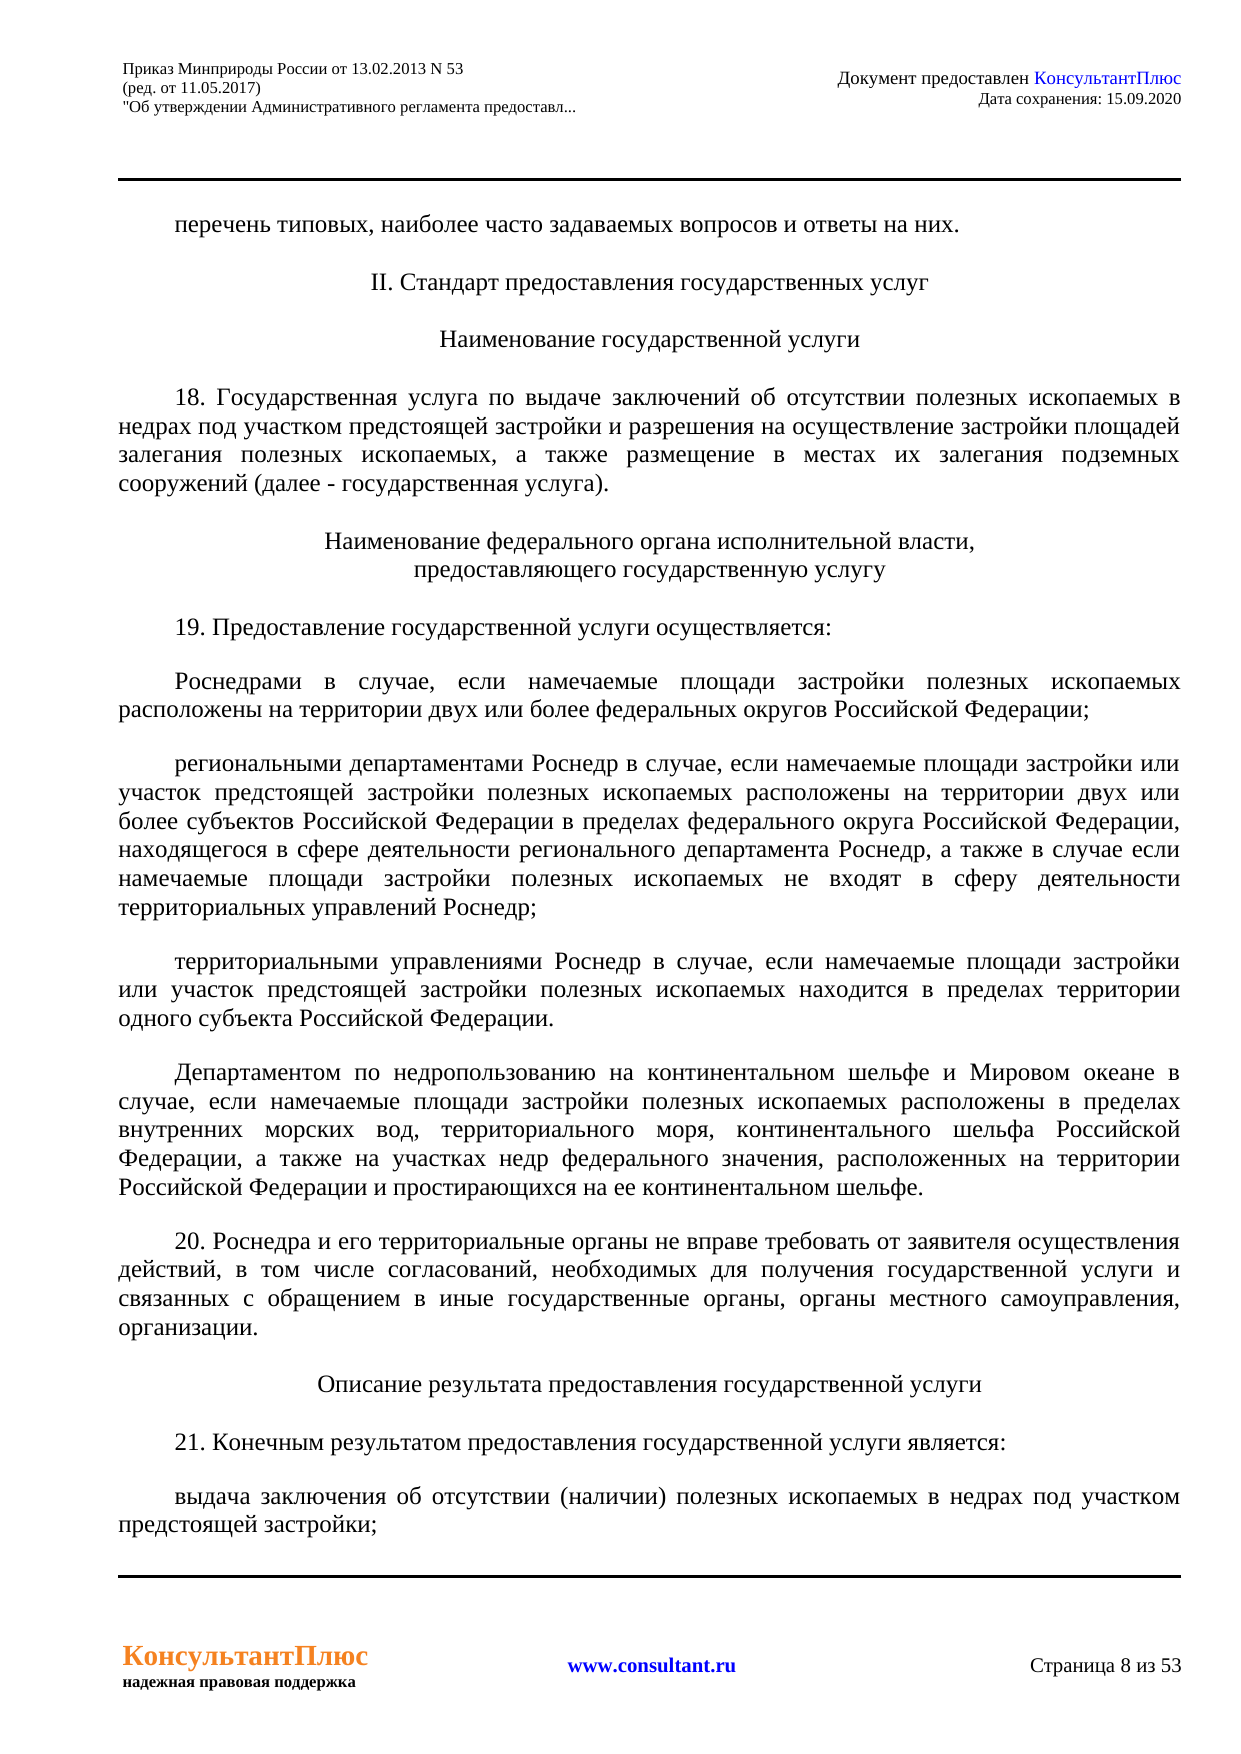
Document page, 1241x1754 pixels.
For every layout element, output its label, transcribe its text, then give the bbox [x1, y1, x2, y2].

text Наименование федерального органа исполнительной власти, [118, 526, 1181, 554]
text Департаментом по недропользованию на континентальном шельфе и Мировом океане в случае, если намечаемые площади застройки полезных ископаемых расположены в пределах внутренних морских вод, территориального моря, континентального шельфа Российской Федерации, а также на участках недр федерального значения, расположенных на территории Российской Федерации и простирающихся на ее континентальном шельфе. [118, 1057, 1181, 1201]
text II. Стандарт предоставления государственных услуг [118, 267, 1181, 296]
text выдача заключения об отсутствии (наличии) полезных ископаемых в недрах под участком предстоящей застройки; [118, 1481, 1181, 1538]
text 18. Государственная услуга по выдаче заключений об отсутствии полезных ископаемых в недрах под участком предстоящей застройки и разрешения на осуществление застройки площадей залегания полезных ископаемых, а также размещение в местах их залегания подземных сооружений (далее - государственная услуга). [118, 382, 1181, 497]
text Роснедрами в случае, если намечаемые площади застройки полезных ископаемых расположены на территории двух или более федеральных округов Российской Федерации; [118, 666, 1181, 723]
text Описание результата предоставления государственной услуги [118, 1369, 1181, 1398]
text 20. Роснедра и его территориальные органы не вправе требовать от заявителя осуществления действий, в том числе согласований, необходимых для получения государственной услуги и связанных с обращением в иные государственные органы, органы местного самоуправления, организации. [118, 1226, 1181, 1341]
text 19. Предоставление государственной услуги осуществляется: [118, 612, 1181, 641]
text Наименование государственной услуги [118, 324, 1181, 353]
text региональными департаментами Роснедр в случае, если намечаемые площади застройки или участок предстоящей застройки полезных ископаемых расположены на территории двух или более субъектов Российской Федерации в пределах федерального округа Российской Федерации, находящегося в сфере деятельности регионального департамента Роснедр, а также в случае если намечаемые площади застройки полезных ископаемых не входят в сферу деятельности территориальных управлений Роснедр; [118, 748, 1181, 921]
text перечень типовых, наиболее часто задаваемых вопросов и ответы на них. [118, 209, 1181, 238]
text территориальными управлениями Роснедр в случае, если намечаемые площади застройки или участок предстоящей застройки полезных ископаемых находится в пределах территории одного субъекта Российской Федерации. [118, 946, 1181, 1032]
text предоставляющего государственную услугу [118, 554, 1181, 583]
text 21. Конечным результатом предоставления государственной услуги является: [118, 1427, 1181, 1456]
